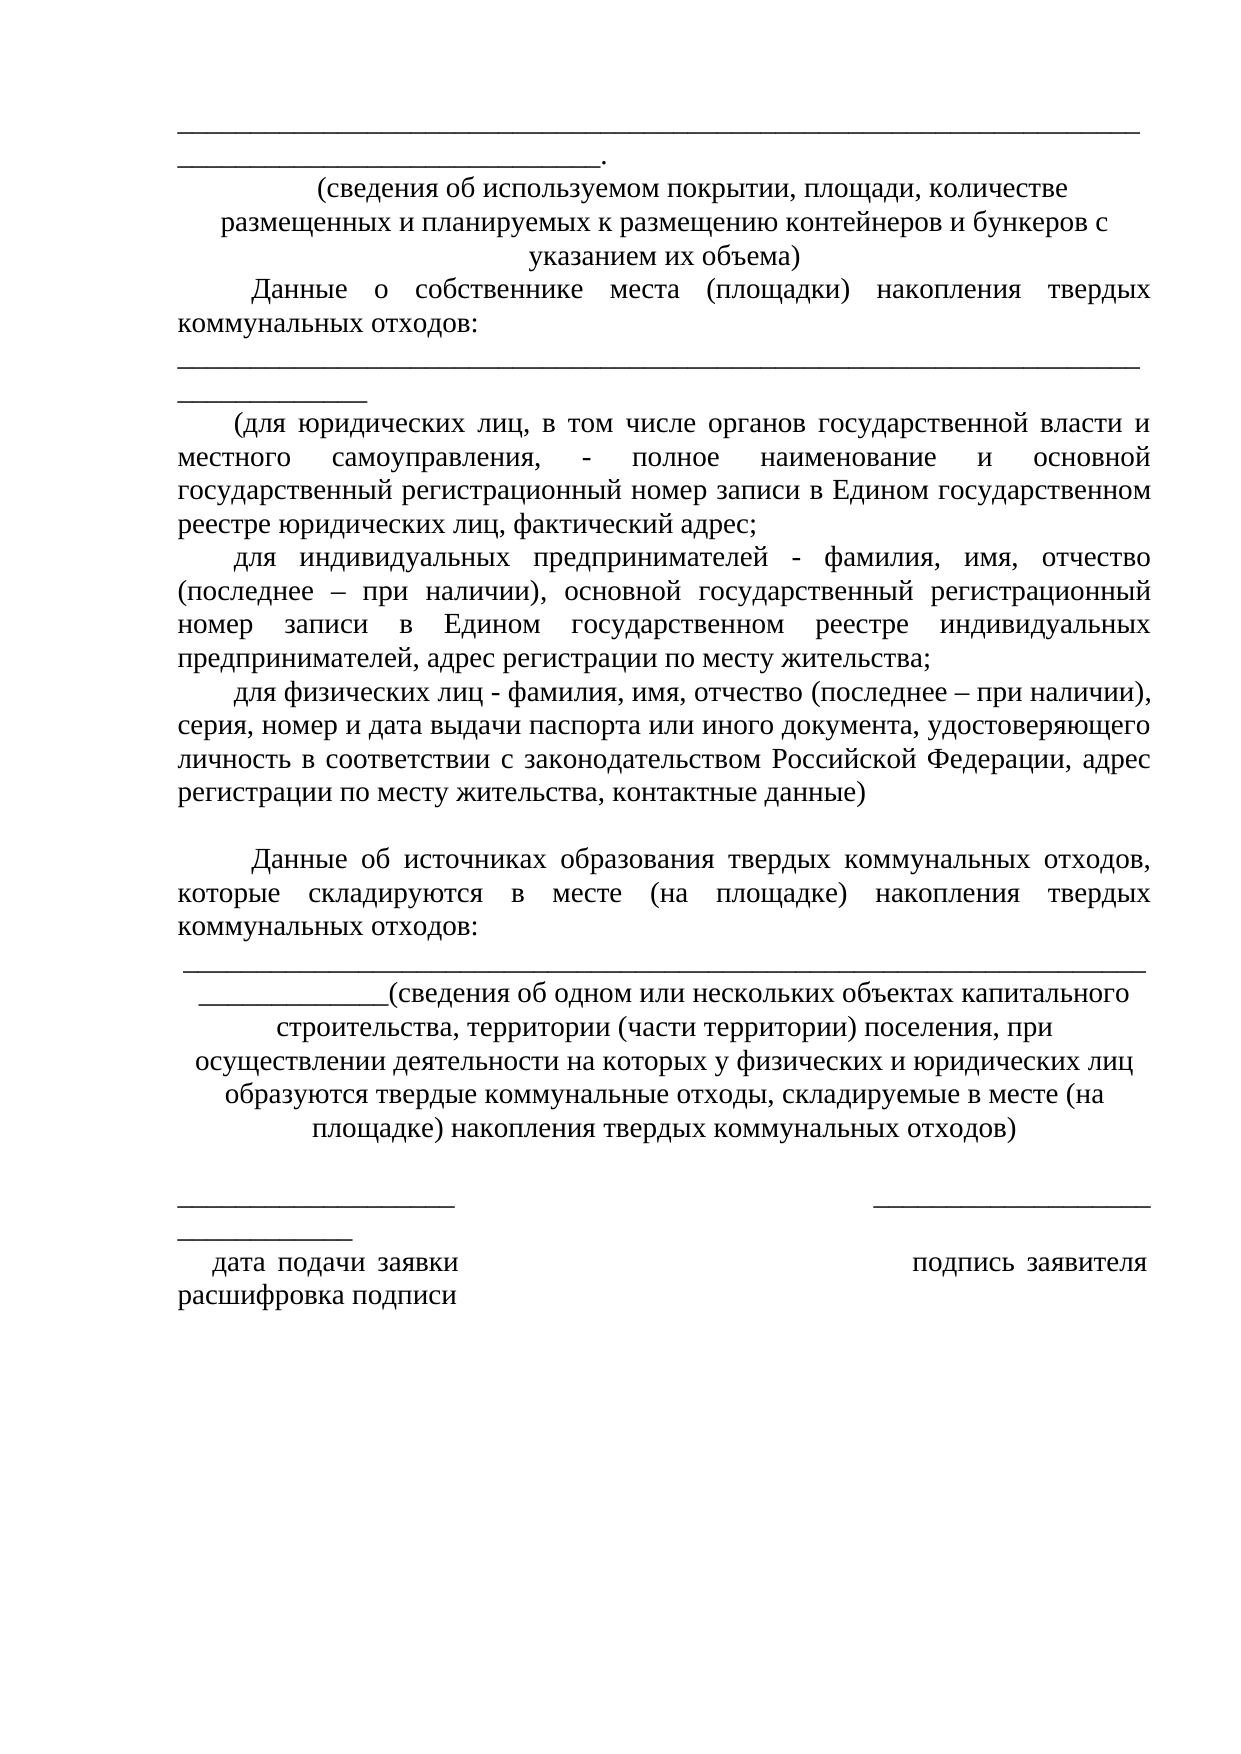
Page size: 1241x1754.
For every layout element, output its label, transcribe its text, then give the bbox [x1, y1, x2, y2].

text _______________________________________________________________________________(сведения об одном или нескольких объектах капитального строительства, территории (части территории) поселения, при осуществлении деятельности на которых у физических и юридических лиц образуются твердые коммунальные отходы, складируемые в месте (на площадке) накопления твердых коммунальных отходов) [177, 942, 1152, 1143]
text ___________________ ___________________ ____________ [177, 1177, 1152, 1244]
text (сведения об используемом покрытии, площади, количестве размещенных и планируемых к размещению контейнеров и бункеров с указанием их объема) [177, 171, 1152, 271]
text Данные о собственнике места (площадки) накопления твердых коммунальных отходов: [177, 271, 1152, 338]
text (для юридических лиц, в том числе органов государственной власти и местного самоуправления, - полное наименование и основной государственный регистрационный номер записи в Едином государственном реестре юридических лиц, фактический адрес; [177, 405, 1152, 539]
text для индивидуальных предпринимателей - фамилия, имя, отчество (последнее – при наличии), основной государственный регистрационный номер записи в Едином государственном реестре индивидуальных предпринимателей, адрес регистрации по месту жительства; [177, 539, 1152, 674]
text _______________________________________________________________________________________________. [177, 103, 1152, 171]
text дата подачи заявки подпись заявителя расшифровка подписи [177, 1244, 1152, 1311]
text для физических лиц - фамилия, имя, отчество (последнее – при наличии), серия, номер и дата выдачи паспорта или иного документа, удостоверяющего личность в соответствии с законодательством Российской Федерации, адрес регистрации по месту жительства, контактные данные) [177, 674, 1152, 808]
text _______________________________________________________________________________ [177, 338, 1152, 405]
text Данные об источниках образования твердых коммунальных отходов, которые складируются в месте (на площадке) накопления твердых коммунальных отходов: [177, 841, 1152, 942]
